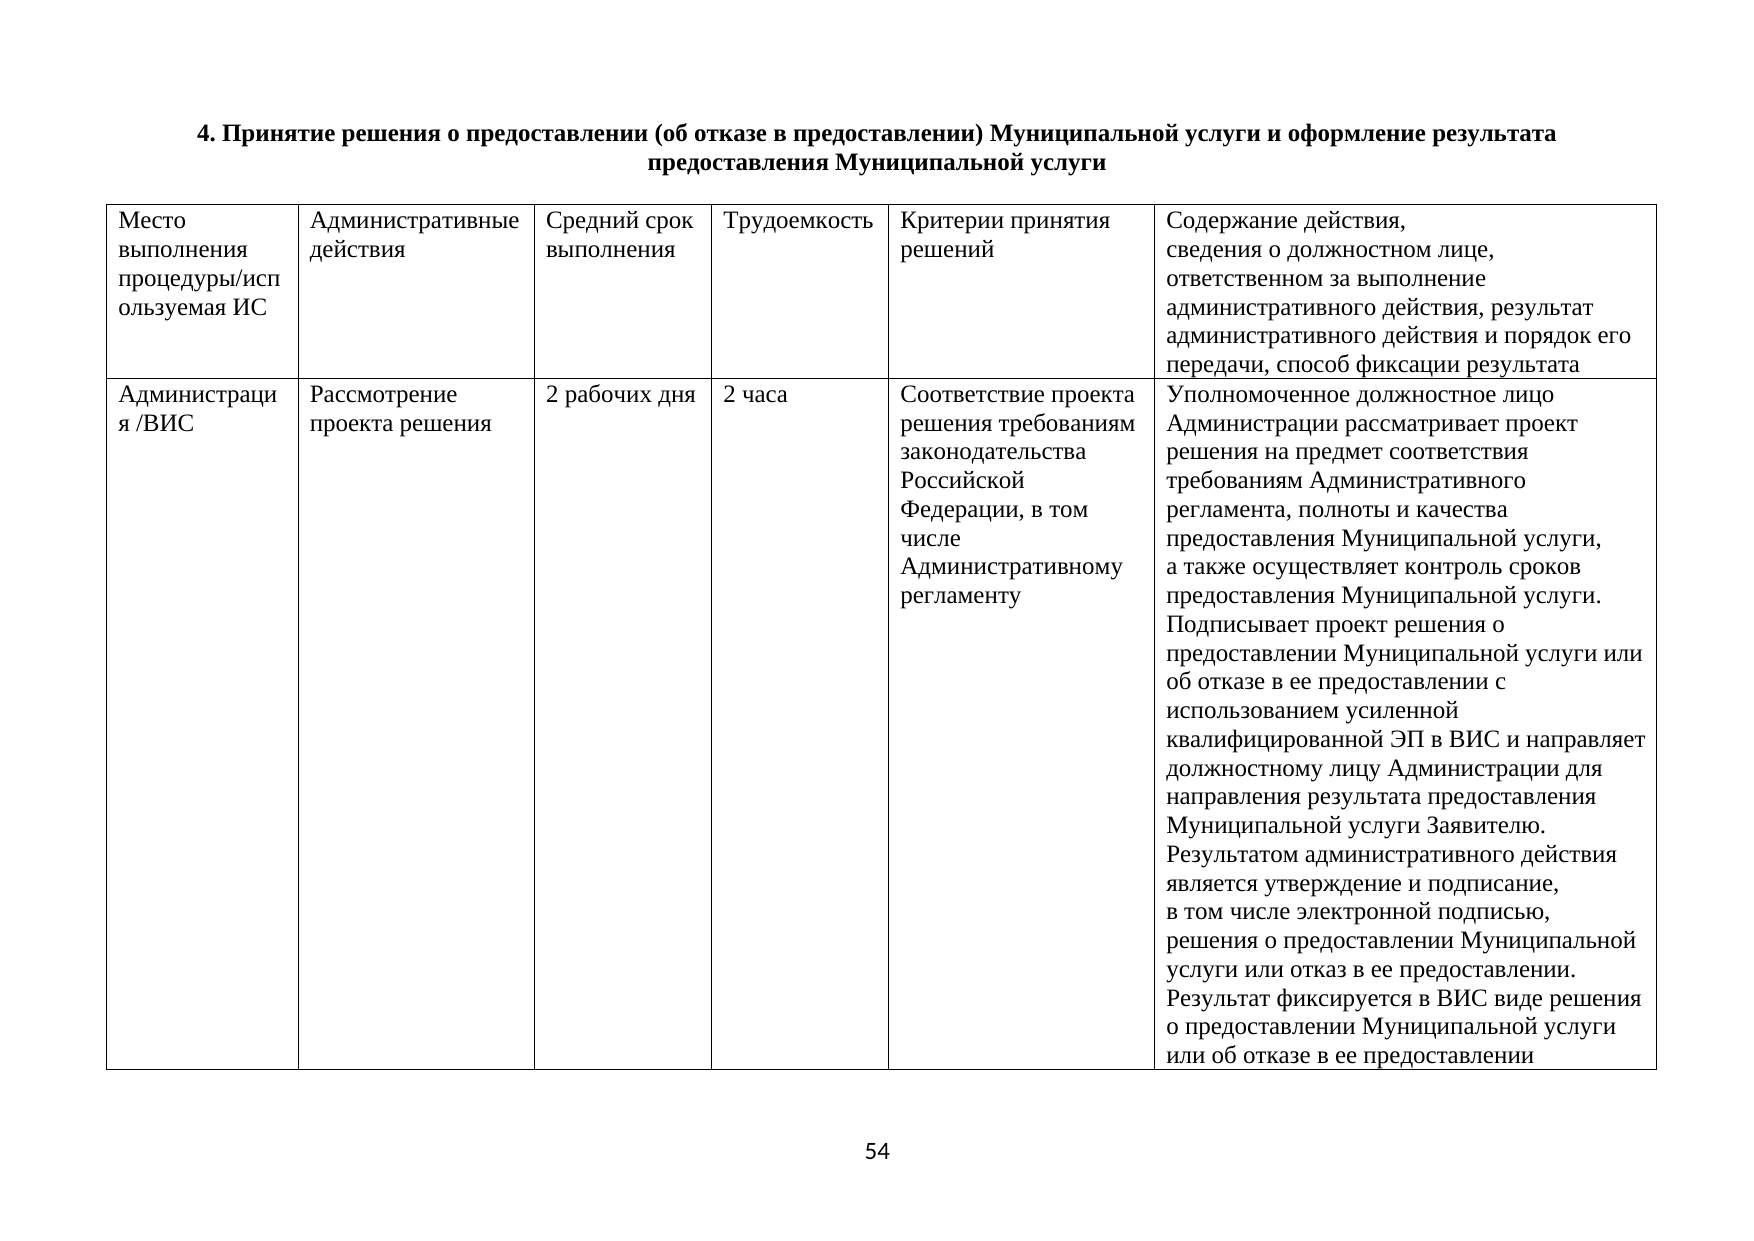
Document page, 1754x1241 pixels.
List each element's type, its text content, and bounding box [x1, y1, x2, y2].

table_header Место выполнения процедуры/используемая ИС [107, 205, 298, 378]
table_cell 2 часа [712, 379, 888, 1069]
text 4. Принятие решения о предоставлении (об отказе в предоставлении) Муниципальной услуги и оформление результата предоставления Муниципальной услуги [118, 118, 1636, 176]
table_header Критерии принятия решений [889, 205, 1154, 378]
table_cell Уполномоченное должностное лицо Администрации рассматривает проект решения на предмет соответствия требованиям Административного регламента, полноты и качества предоставления Муниципальной услуги, а также осуществляет контроль сроков предоставления Муниципальной услуги. Подписывает проект решения о предоставлении Муниципальной услуги или об отказе в ее предоставлении с использованием усиленной квалифицированной ЭП в ВИС и направляет должностному лицу Администрации для направления результата предоставления Муниципальной услуги Заявителю. Результатом административного действия является утверждение и подписание, в том числе электронной подписью, решения о предоставлении Муниципальной услуги или отказ в ее предоставлении. Результат фиксируется в ВИС виде решения о предоставлении Муниципальной услуги или об отказе в ее предоставлении [1155, 379, 1656, 1069]
table_cell Рассмотрение проекта решения [299, 379, 534, 1069]
table_header Трудоемкость [712, 205, 888, 378]
table_cell Соответствие проекта решения требованиям законодательства Российской Федерации, в том числе Административному регламенту [889, 379, 1154, 1069]
table_header Содержание действия, сведения о должностном лице, ответственном за выполнение административного действия, результат административного действия и порядок его передачи, способ фиксации результата [1155, 205, 1656, 378]
table_header Средний срок выполнения [535, 205, 711, 378]
table_header Административные действия [299, 205, 534, 378]
table_cell 2 рабочих дня [535, 379, 711, 1069]
table_cell Администрация /ВИС [107, 379, 298, 1069]
